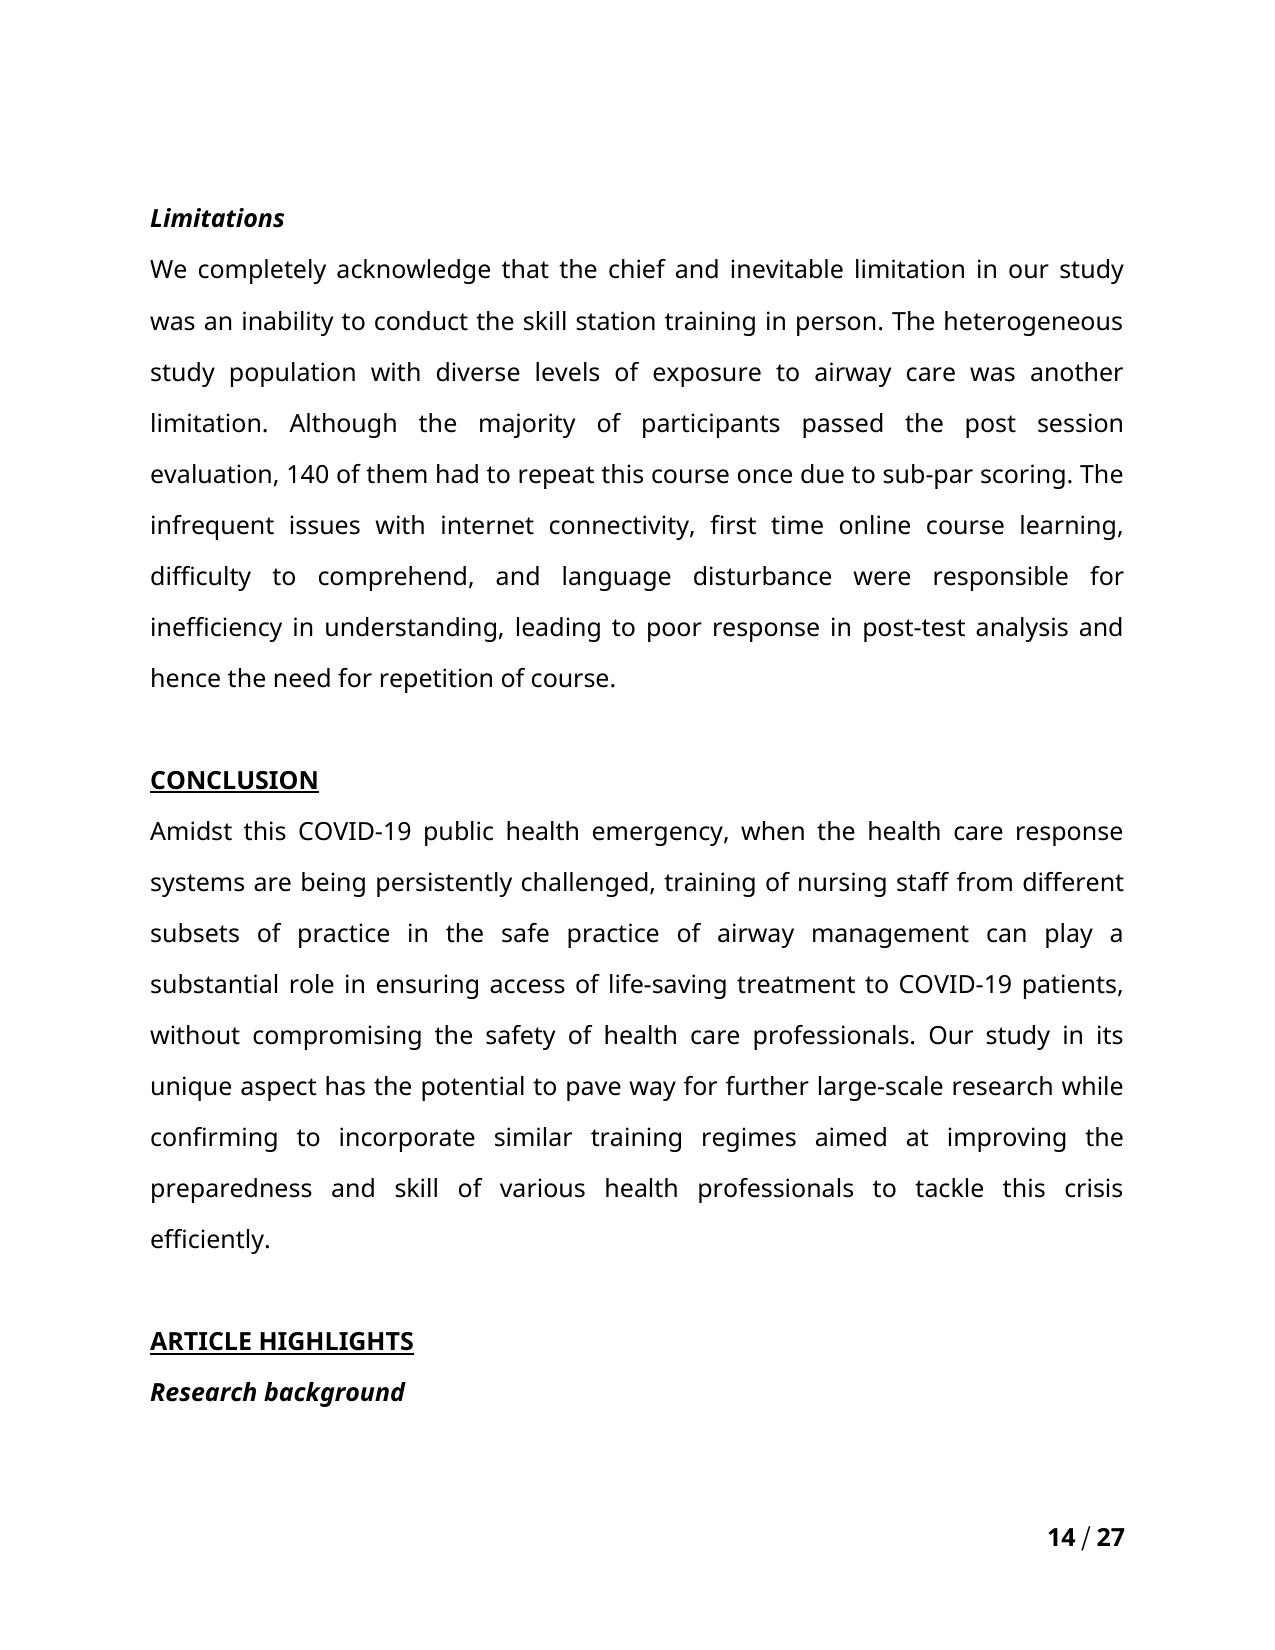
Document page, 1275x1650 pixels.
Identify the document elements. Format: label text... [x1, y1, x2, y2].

text Limitations [150, 201, 1125, 235]
text Amidst this COVID-19 public health emergency, when the health care response systems are being persistently challenged, training of nursing staff from different subsets of practice in the safe practice of airway management can play a substantial role in ensuring access of life-saving treatment to COVID-19 patients, without compromising the safety of health care professionals. Our study in its unique aspect has the potential to pave way for further large-scale research while confirming to incorporate similar training regimes aimed at improving the preparedness and skill of various health professionals to tackle this crisis efficiently. [150, 813, 1125, 1256]
text CONCLUSION [150, 762, 1125, 797]
text ARTICLE HIGHLIGHTS [150, 1324, 1125, 1358]
text Research background [150, 1375, 1125, 1409]
text We completely acknowledge that the chief and inevitable limitation in our study was an inability to conduct the skill station training in person. The heterogeneous study population with diverse levels of exposure to airway care was another limitation. Although the majority of participants passed the post session evaluation, 140 of them had to repeat this course once due to sub-par scoring. The infrequent issues with internet connectivity, first time online course learning, difficulty to comprehend, and language disturbance were responsible for inefficiency in understanding, leading to poor response in post-test analysis and hence the need for repetition of course. [150, 252, 1125, 694]
